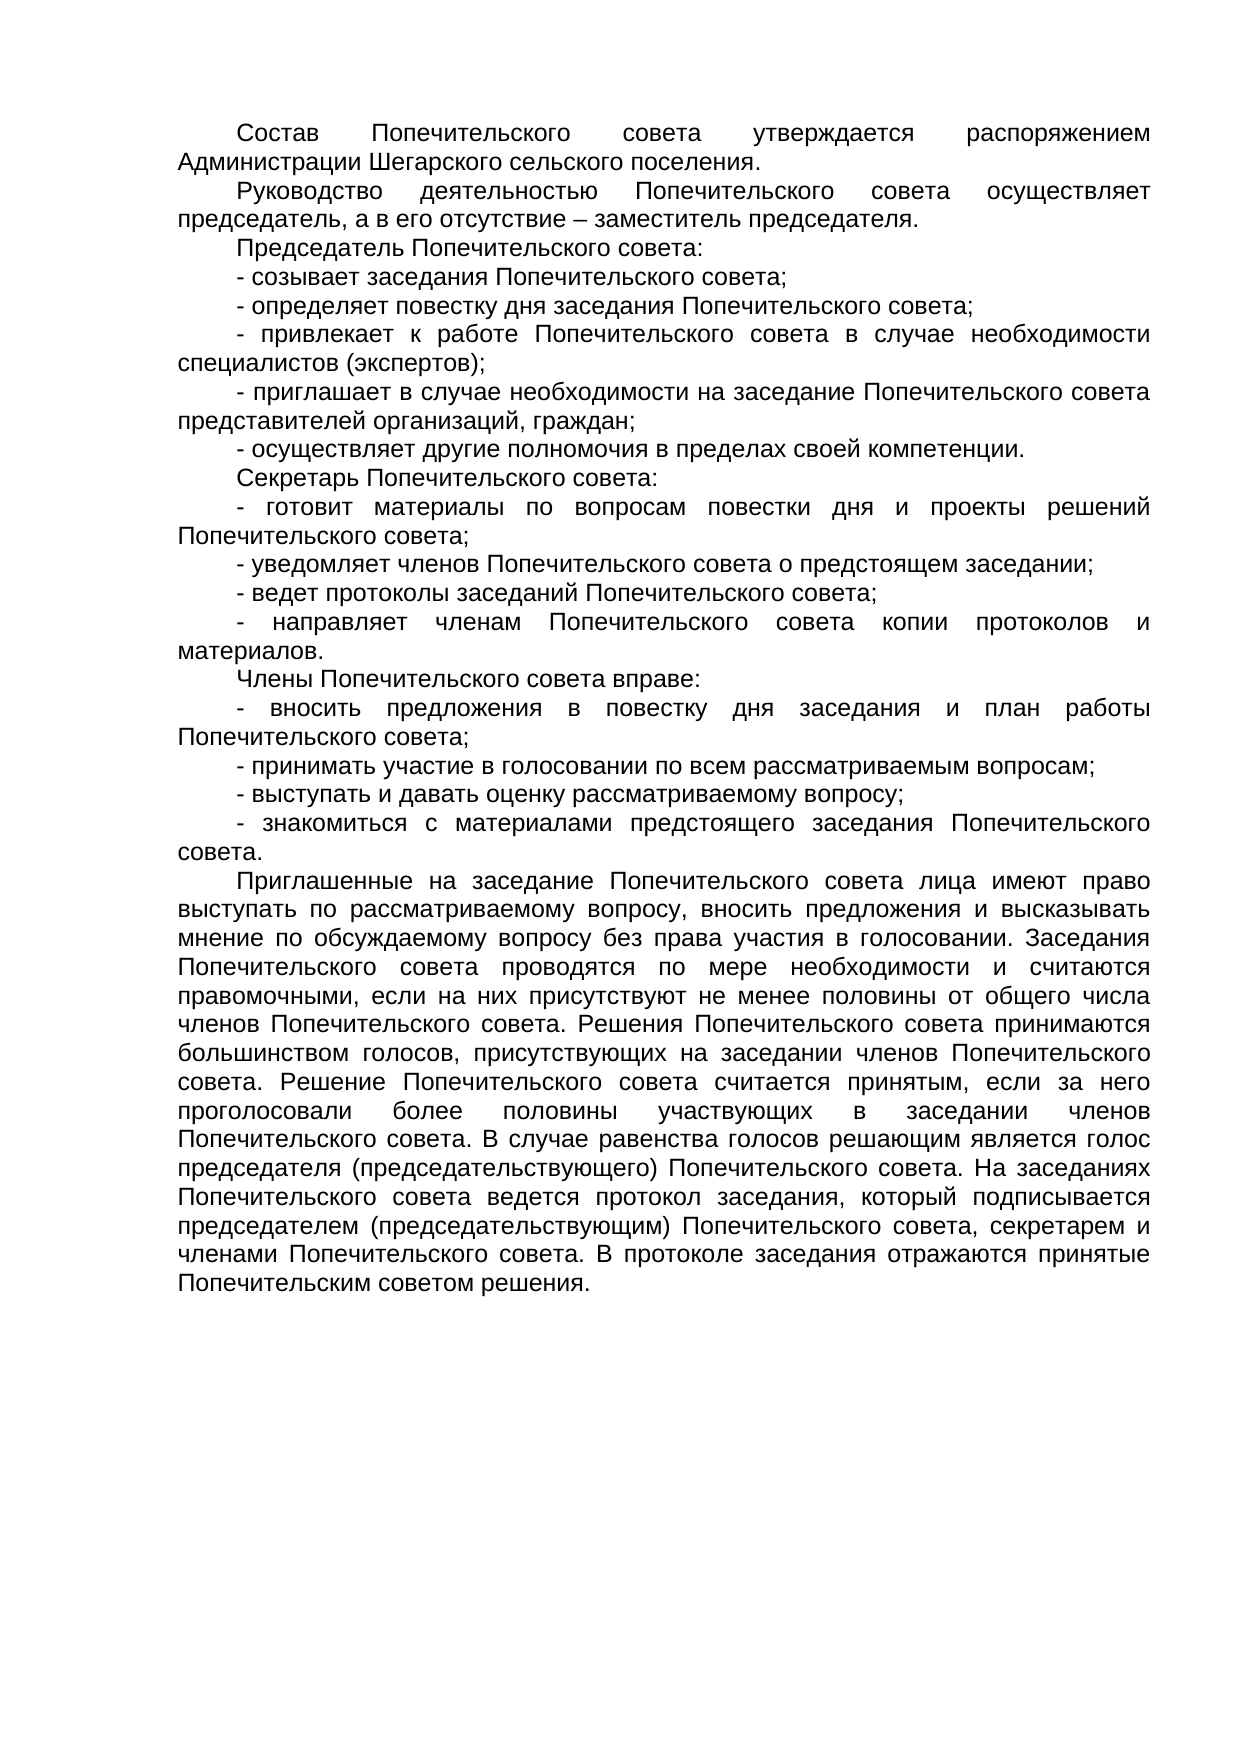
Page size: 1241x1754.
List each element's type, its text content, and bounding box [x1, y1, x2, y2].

text Приглашенные на заседание Попечительского совета лица имеют право выступать по рассматриваемому вопросу, вносить предложения и высказывать мнение по обсуждаемому вопросу без права участия в голосовании. Заседания Попечительского совета проводятся по мере необходимости и считаются правомочными, если на них присутствуют не менее половины от общего числа членов Попечительского совета. Решения Попечительского совета принимаются большинством голосов, присутствующих на заседании членов Попечительского совета. Решение Попечительского совета считается принятым, если за него проголосовали более половины участвующих в заседании членов Попечительского совета. В случае равенства голосов решающим является голос председателя (председательствующего) Попечительского совета. На заседаниях Попечительского совета ведется протокол заседания, который подписывается председателем (председательствующим) Попечительского совета, секретарем и членами Попечительского совета. В протоколе заседания отражаются принятые Попечительским советом решения. [177, 866, 1152, 1297]
text Секретарь Попечительского совета: [177, 463, 1152, 492]
text Члены Попечительского совета вправе: [177, 664, 1152, 693]
text - приглашает в случае необходимости на заседание Попечительского совета представителей организаций, граждан; [177, 377, 1152, 434]
text - уведомляет членов Попечительского совета о предстоящем заседании; [177, 549, 1152, 578]
text - направляет членам Попечительского совета копии протоколов и материалов. [177, 607, 1152, 664]
text - ведет протоколы заседаний Попечительского совета; [177, 578, 1152, 607]
text - определяет повестку дня заседания Попечительского совета; [177, 291, 1152, 319]
text - выступать и давать оценку рассматриваемому вопросу; [177, 779, 1152, 808]
text - знакомиться с материалами предстоящего заседания Попечительского совета. [177, 808, 1152, 866]
text Председатель Попечительского совета: [177, 233, 1152, 262]
text Руководство деятельностью Попечительского совета осуществляет председатель, а в его отсутствие – заместитель председателя. [177, 176, 1152, 233]
text - вносить предложения в повестку дня заседания и план работы Попечительского совета; [177, 693, 1152, 751]
text Состав Попечительского совета утверждается распоряжением Администрации Шегарского сельского поселения. [177, 118, 1152, 176]
text - привлекает к работе Попечительского совета в случае необходимости специалистов (экспертов); [177, 319, 1152, 377]
text - готовит материалы по вопросам повестки дня и проекты решений Попечительского совета; [177, 492, 1152, 549]
text - осуществляет другие полномочия в пределах своей компетенции. [177, 434, 1152, 463]
text - принимать участие в голосовании по всем рассматриваемым вопросам; [177, 751, 1152, 779]
text - созывает заседания Попечительского совета; [177, 262, 1152, 291]
